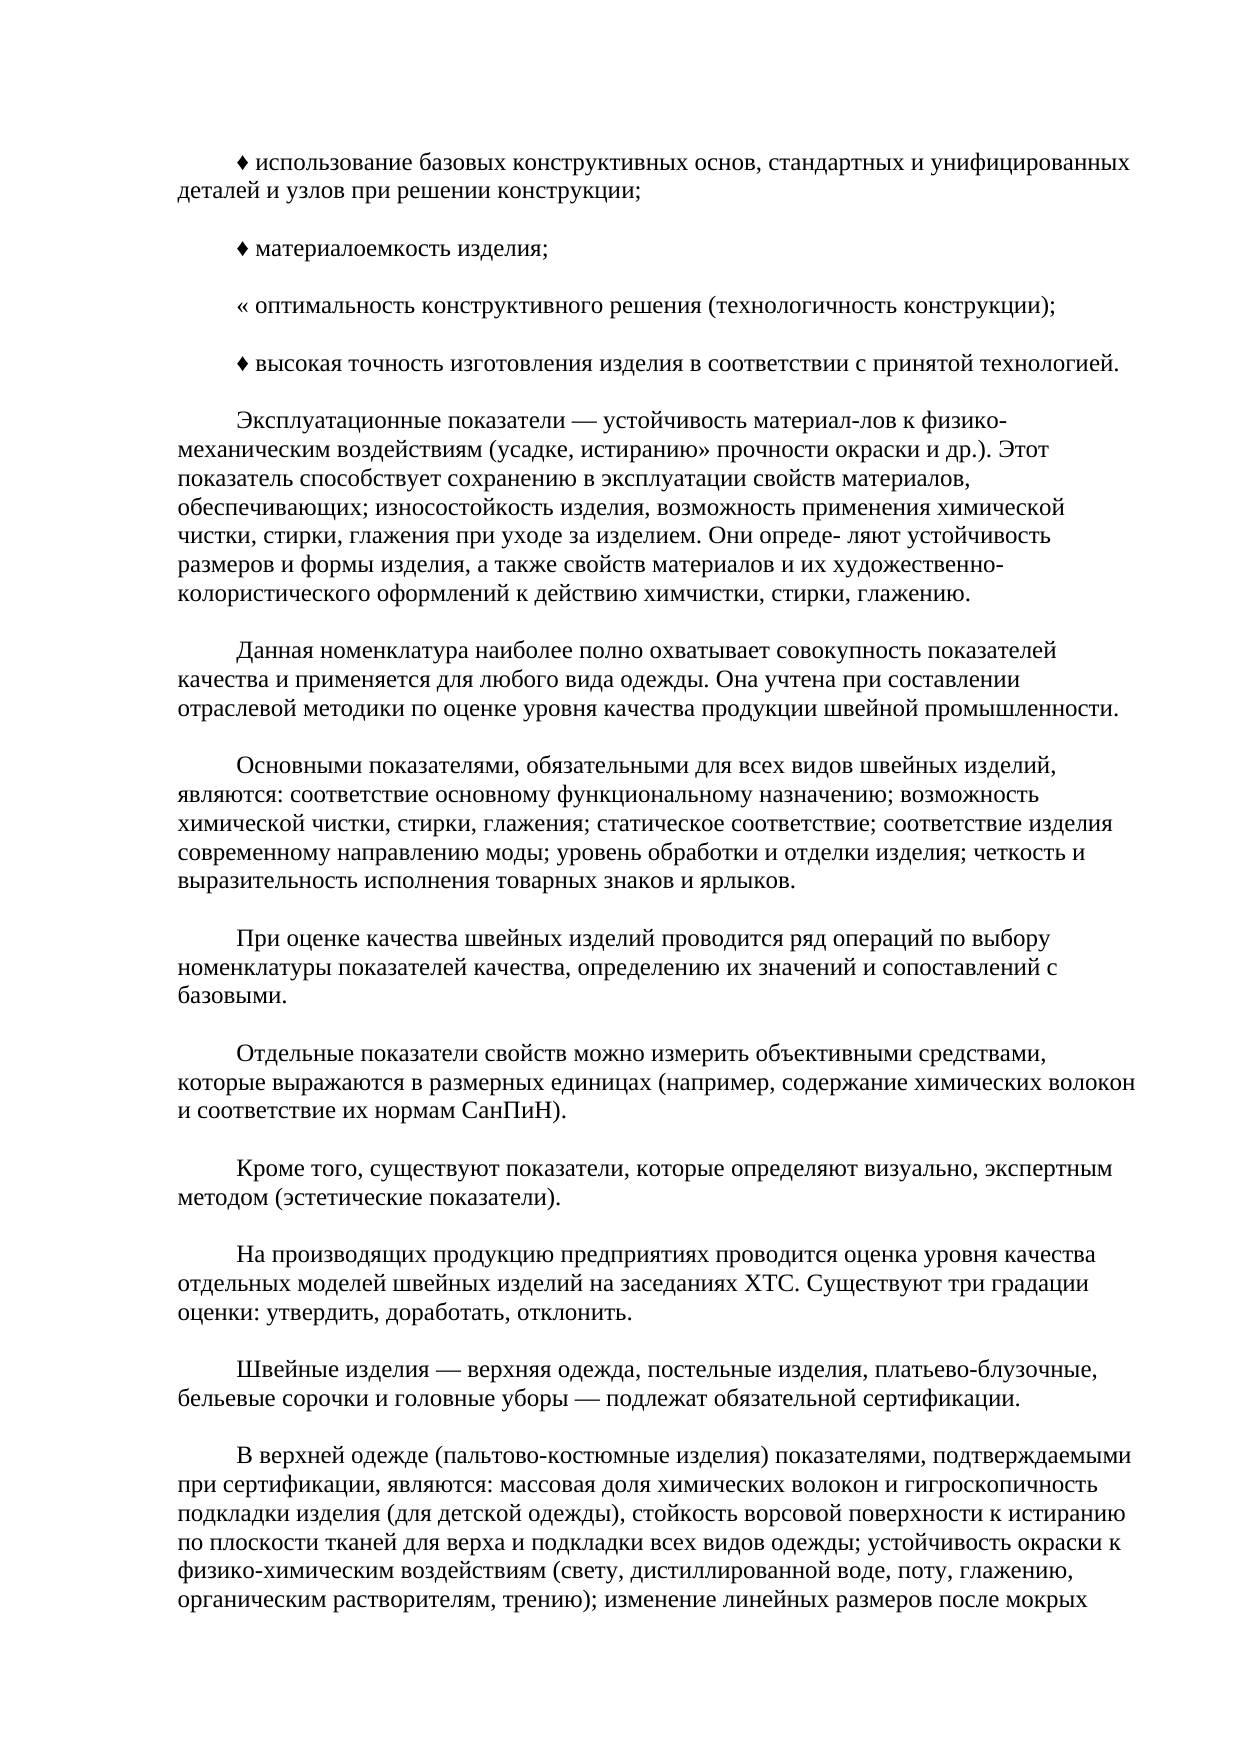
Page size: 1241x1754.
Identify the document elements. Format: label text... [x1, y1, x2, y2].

text Основными показателями, обязательными для всех видов швейных изделий, являются: соответствие основному функциональному назначению; возможность химической чистки, стирки, глажения; статическое соответствие; соответствие изделия современному направлению моды; уровень обработки и отделки изделия; четкость и выразительность исполнения товарных знаков и ярлыков. [177, 751, 1136, 894]
text ♦ материалоемкость изделия; [177, 233, 1136, 262]
text « оптимальность конструктивного решения (технологичность конструкции); [177, 291, 1136, 319]
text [177, 1441, 1136, 1613]
text На производящих продукцию предприятиях проводится оценка уровня качества отдельных моделей швейных изделий на заседаниях ХТС. Существуют три градации оценки: утвердить, доработать, отклонить. [177, 1239, 1136, 1326]
text Отдельные показатели свойств можно измерить объективными средствами, которые выражаются в размерных единицах (например, содержание химических волокон и соответствие их нормам СанПиН). [177, 1038, 1136, 1124]
text ♦ использование базовых конструктивных основ, стандартных и унифицированных деталей и узлов при решении конструкции; [177, 147, 1136, 204]
text Швейные изделия — верхняя одежда, постельные изделия, платьево-блузочные, бельевые сорочки и головные уборы — подлежат обязательной сертификации. [177, 1354, 1136, 1412]
text Эксплуатационные показатели — устойчивость материал-лов к физико-механическим воздействиям (усадке, истиранию» прочности окраски и др.). Этот показатель способствует сохранению в эксплуатации свойств материалов, обеспечивающих; износостойкость изделия, возможность применения химической чистки, стирки, глажения при уходе за изделием. Они опреде- ляют устойчивость размеров и формы изделия, а также свойств материалов и их художественно-колористического оформлений к действию химчистки, стирки, глажению. [177, 406, 1136, 607]
text При оценке качества швейных изделий проводится ряд операций по выбору номенклатуры показателей качества, определению их значений и сопоставлений с базовыми. [177, 923, 1136, 1009]
text Кроме того, существуют показатели, которые определяют визуально, экспертным методом (эстетические показатели). [177, 1153, 1136, 1211]
text Данная номенклатура наиболее полно охватывает совокупность показателей качества и применяется для любого вида одежды. Она учтена при составлении отраслевой методики по оценке уровня качества продукции швейной промышленности. [177, 636, 1136, 722]
text ♦ высокая точность изготовления изделия в соответствии с принятой технологией. [177, 348, 1136, 377]
